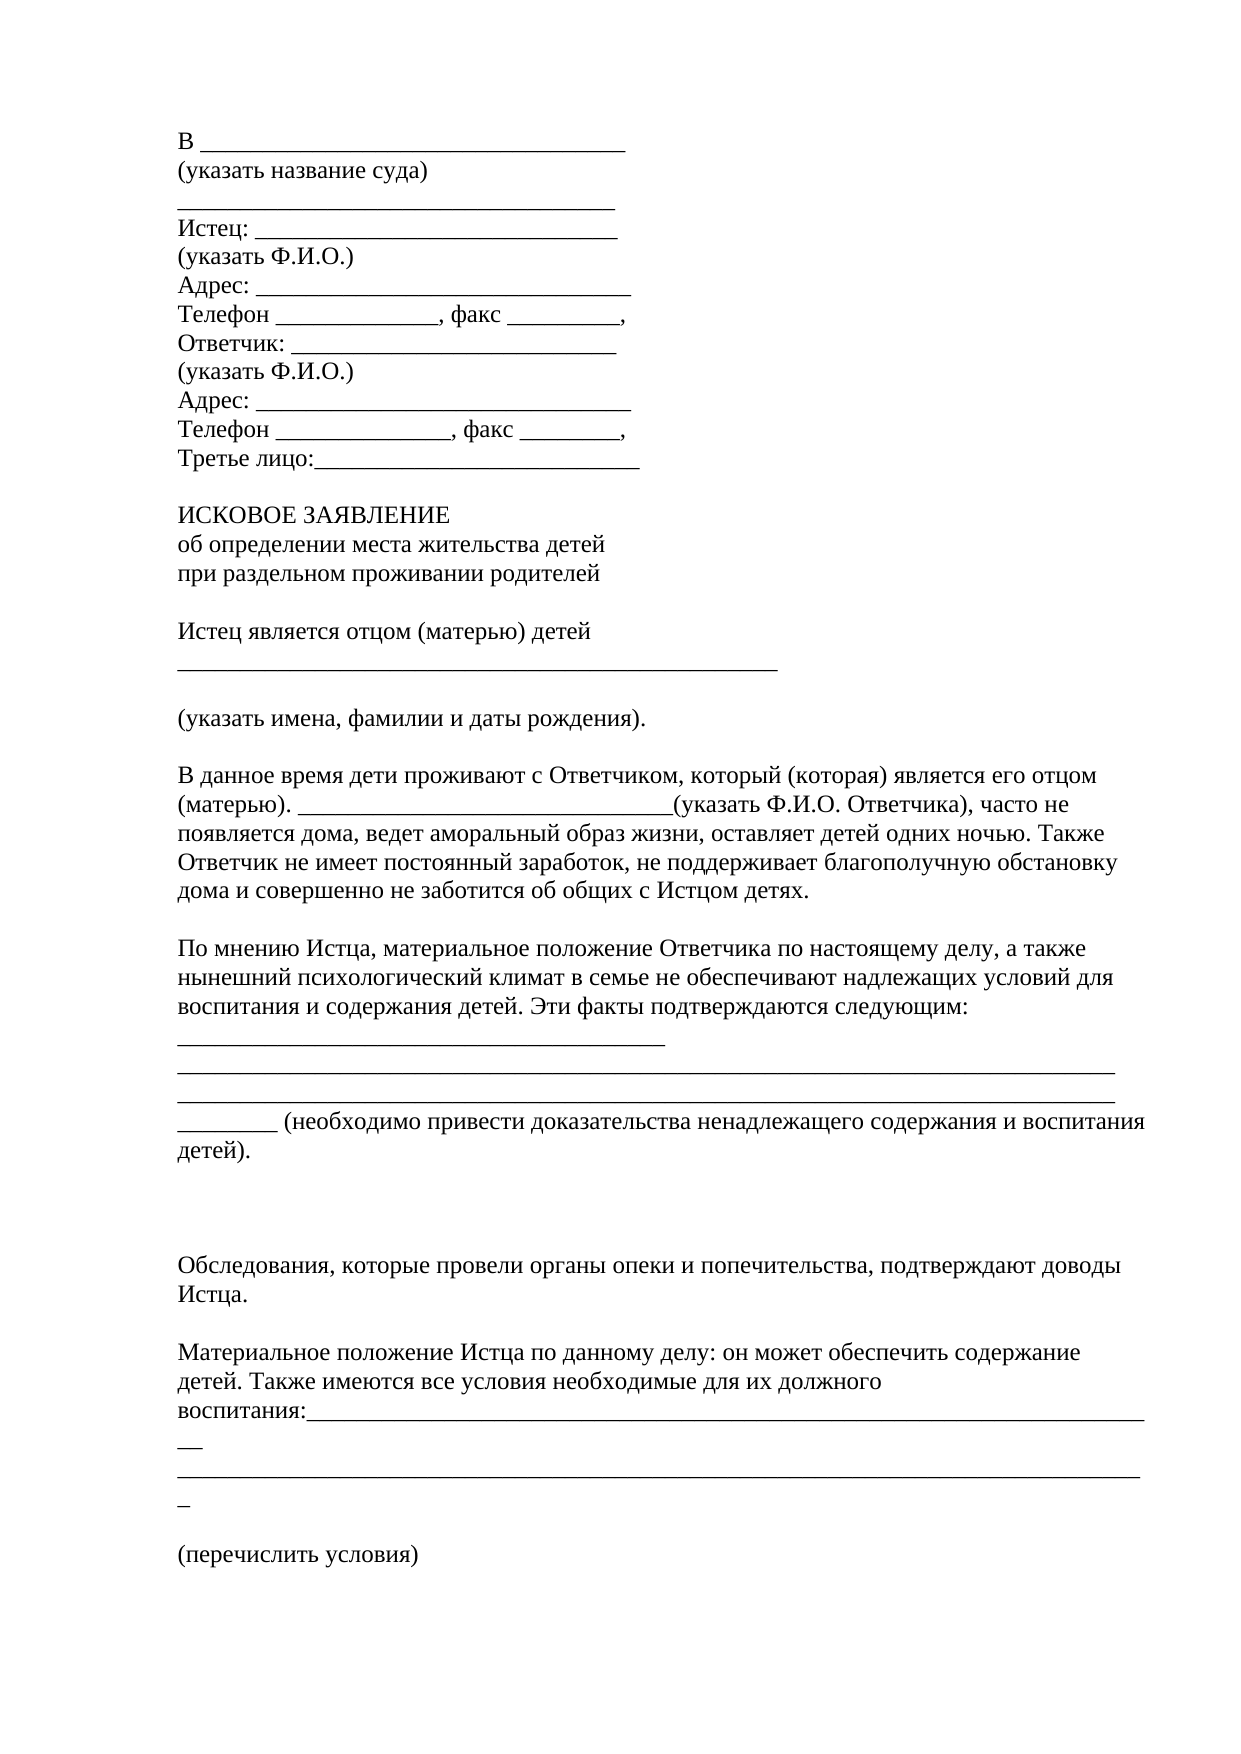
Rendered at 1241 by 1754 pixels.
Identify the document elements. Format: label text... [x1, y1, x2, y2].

text В __________________________________ (указать название суда) ___________________________________ Истец: _____________________________ (указать Ф.И.О.) Адрес: ______________________________ Телефон _____________, факс _________, Ответчик: __________________________ (указать Ф.И.О.) Адрес: ______________________________ Телефон ______________, факс ________, Третье лицо:__________________________ [177, 126, 1152, 471]
text ИСКОВОЕ ЗАЯВЛЕНИЕ об определении места жительства детей при раздельном проживании родителей [177, 501, 1152, 587]
text Материальное положение Истца по данному делу: он может обеспечить содержание детей. Также имеются все условия необходимые для их должного воспитания:_____________________________________________________________________ ______________________________________________________________________________ [177, 1337, 1152, 1510]
text По мнению Истца, материальное положение Ответчика по настоящему делу, а также нынешний психологический климат в семье не обеспечивают надлежащих условий для воспитания и содержания детей. Эти факты подтверждаются следующим: _______________________________________ ___________________________________________________________________________ ___________________________________________________________________________ ________ (необходимо привести доказательства ненадлежащего содержания и воспитания детей). [177, 933, 1152, 1163]
text Истец является отцом (матерью) детей ________________________________________________ [177, 616, 1152, 673]
text (указать имена, фамилии и даты рождения). [177, 703, 1152, 731]
text (перечислить условия) [177, 1539, 1152, 1568]
text В данное время дети проживают с Ответчиком, который (которая) является его отцом (матерью). ______________________________(указать Ф.И.О. Ответчика), часто не появляется дома, ведет аморальный образ жизни, оставляет детей одних ночью. Также Ответчик не имеет постоянный заработок, не поддерживает благополучную обстановку дома и совершенно не заботится об общих с Истцом детях. [177, 761, 1152, 904]
text Обследования, которые провели органы опеки и попечительства, подтверждают доводы Истца. [177, 1251, 1152, 1308]
